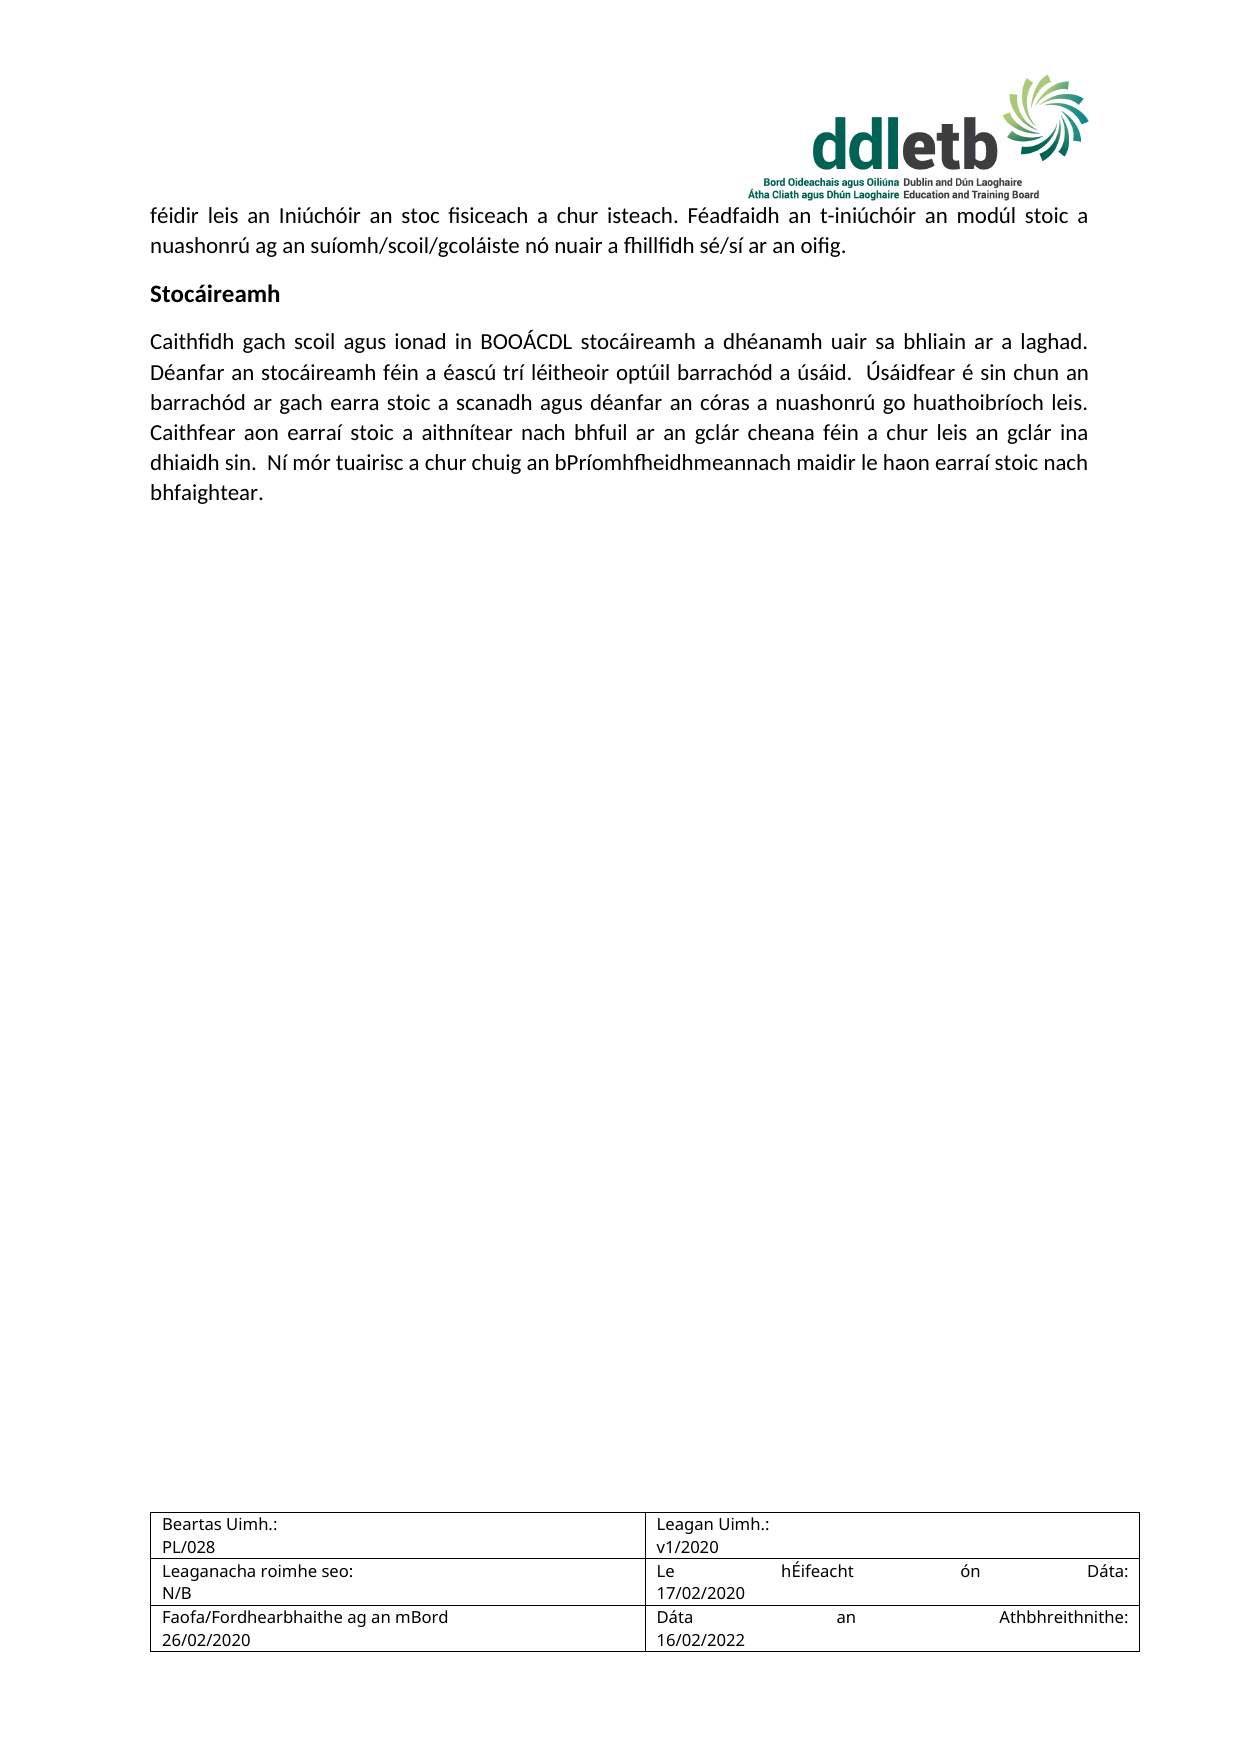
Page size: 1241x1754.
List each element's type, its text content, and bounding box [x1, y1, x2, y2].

text Caithfidh gach scoil agus ionad in BOOÁCDL stocáireamh a dhéanamh uair sa bhliain ar a laghad. Déanfar an stocáireamh féin a éascú trí léitheoir optúil barrachód a úsáid. Úsáidfear é sin chun an barrachód ar gach earra stoic a scanadh agus déanfar an córas a nuashonrú go huathoibríoch leis. Caithfear aon earraí stoic a aithnítear nach bhfuil ar an gclár cheana féin a chur leis an gclár ina dhiaidh sin. Ní mór tuairisc a chur chuig an bPríomhfheidhmeannach maidir le haon earraí stoic nach bhfaightear. [150, 327, 1090, 507]
text Stocáireamh [150, 278, 1090, 308]
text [150, 201, 1090, 259]
